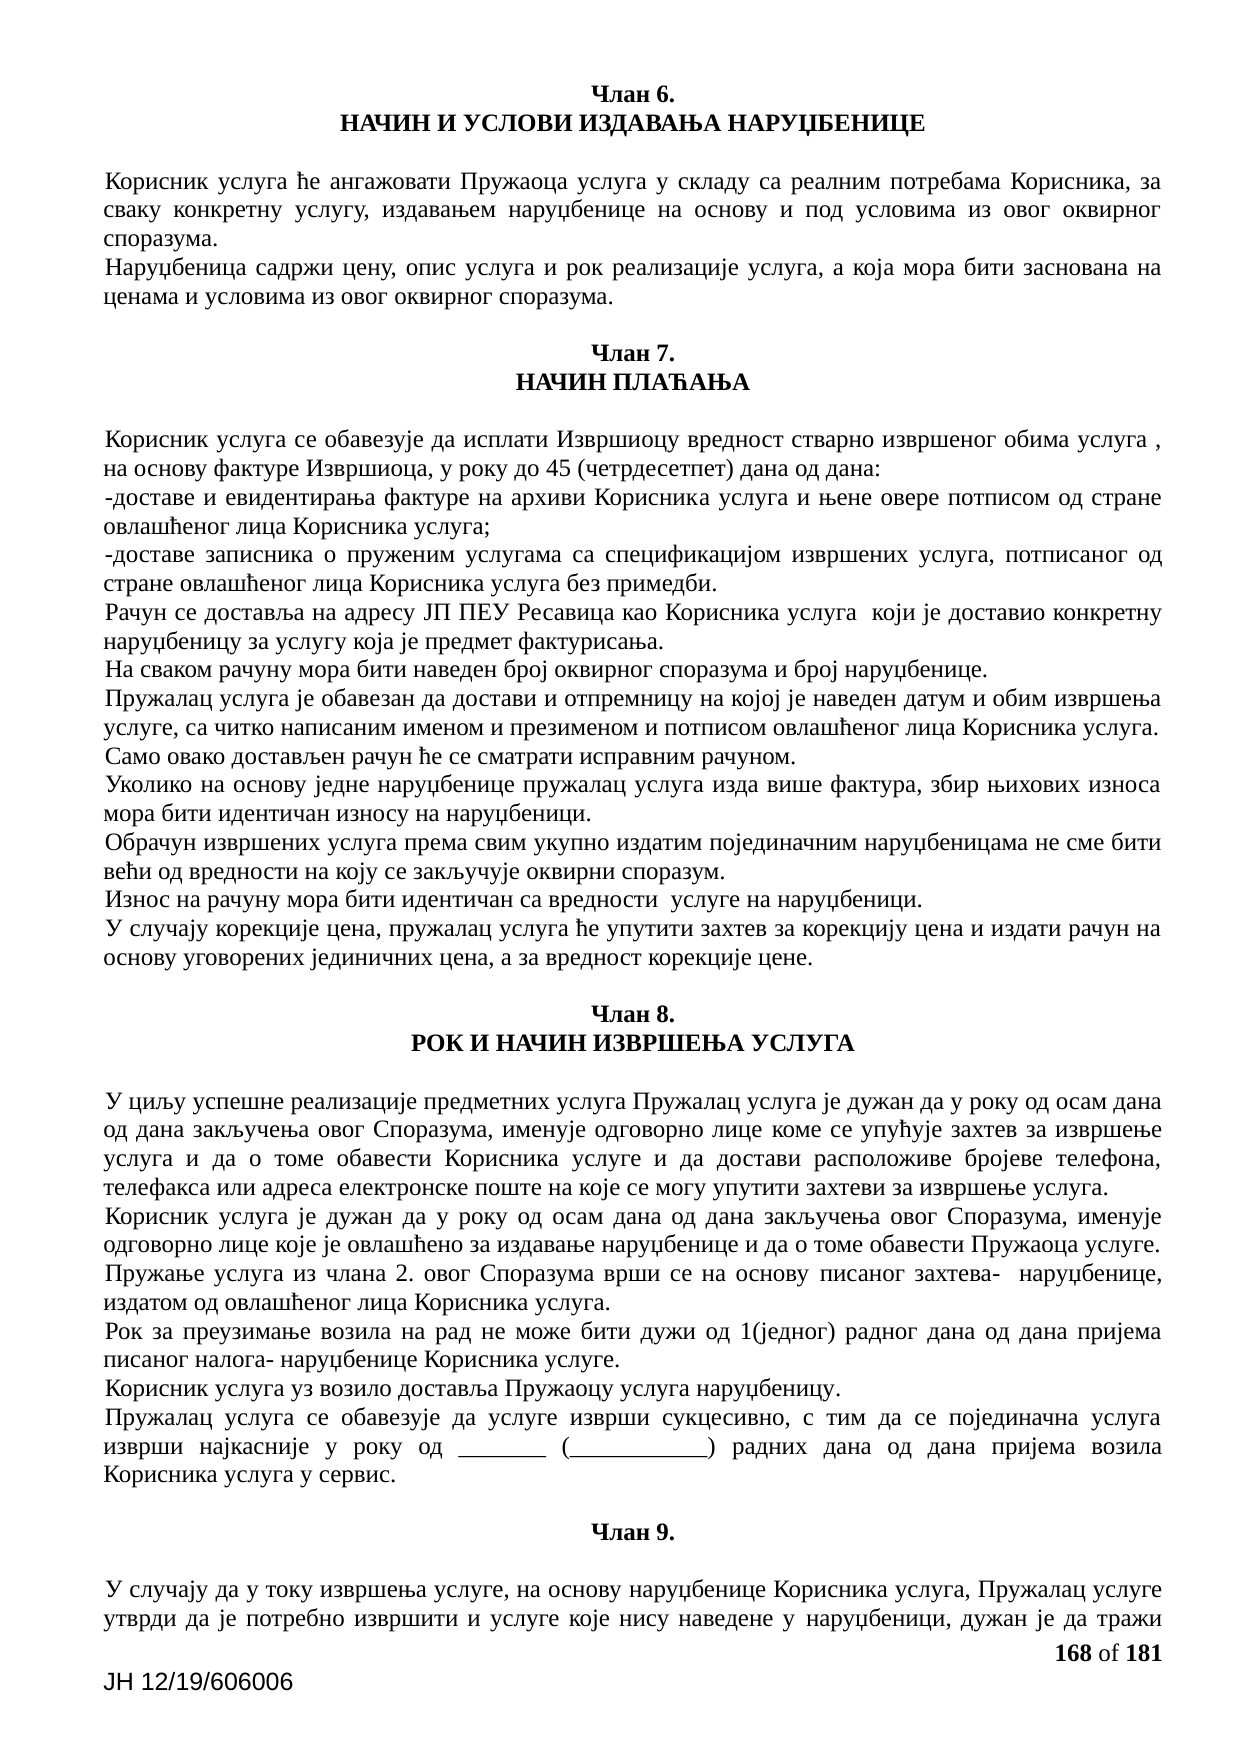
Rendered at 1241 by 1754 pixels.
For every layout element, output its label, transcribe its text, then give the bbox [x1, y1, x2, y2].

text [103, 1574, 1162, 1632]
text У случају корекције цена, пружалац услуга ће упутити захтев за корекцију цена и издати рачун на основу уговорених јединичних цена, а за вредност корекције цене. [103, 913, 1162, 971]
text Корисник услуга ће ангажовати Пружаоца услуга у складу са реалним потребама Корисника, за сваку конкретну услугу, издавањем наруџбенице на основу и под условима из овог оквирног споразума. [103, 166, 1162, 252]
text Рачун се доставља на адресу ЈП ПЕУ Ресавица као Корисника услуга који је доставио конкретну наруџбеницу за услугу која је предмет фактурисања. [103, 597, 1162, 654]
text Рок за преузимање возила на рад не може бити дужи од 1(једног) радног дана од дана пријема писаног налога- наруџбенице Корисника услуге. [103, 1316, 1162, 1373]
text У циљу успешне реализације предметних услуга Пружалац услуга је дужан да у року од осам дана од дана закључења овог Споразума, именује одговорно лице коме се упућује захтев за извршење услуга и да о томе обавести Корисника услуге и да достави расположиве бројеве телефона, телефакса или адреса електронске поште на које се могу упутити захтеви за извршење услуга. [103, 1086, 1162, 1201]
text Члан 9. [103, 1517, 1162, 1546]
text Члан 8. [103, 999, 1162, 1028]
text Корисник услуга је дужан да у року од осам дана од дана закључења овог Споразума, именује одговорно лице које је овлашћено за издавање наруџбенице и да о томе обавести Пружаоца услуге. [103, 1201, 1162, 1258]
text -доставе записника о пруженим услугама са спецификацијом извршених услуга, потписаног од стране овлашћеног лица Корисника услуга без примедби. [103, 539, 1162, 597]
text На сваком рачуну мора бити наведен број оквирног споразума и број наруџбенице. [103, 654, 1162, 683]
text Износ на рачуну мора бити идентичан са вредности услуге на наруџбеници. [103, 884, 1162, 913]
text -доставе и евидентирања фактуре на архиви Корисника услуга и њене овере потписом од стране овлашћеног лица Корисника услуга; [103, 482, 1162, 539]
text Корисник услуга уз возило доставља Пружаоцу услуга наруџбеницу. [103, 1373, 1162, 1402]
text Члан 6. [103, 79, 1162, 108]
text Само овако достављен рачун ће се сматрати исправним рачуном. [103, 741, 1162, 769]
text Уколико на основу једне наруџбенице пружалац услуга изда више фактура, збир њихових износа мора бити идентичан износу на наруџбеници. [103, 769, 1162, 827]
text Наруџбеница садржи цену, опис услуга и рок реализације услуга, а која мора бити заснована на ценама и условима из овог оквирног споразума. [103, 252, 1162, 309]
text Обрачун извршених услуга према свим укупно издатим појединачним наруџбеницама не сме бити већи од вредности на коју се закључује оквирни споразум. [103, 827, 1162, 884]
text Пружање услуга из члана 2. овог Споразума врши се на основу писаног захтева- наруџбенице, издатом од овлашћеног лица Корисника услуга. [103, 1258, 1162, 1316]
text Корисник услуга се обавезује да исплати Извршиоцу вредност стварно извршеног обима услуга , на основу фактуре Извршиоца, у року до 45 (четрдесетпет) дана од дана: [103, 424, 1162, 482]
text Члан 7. [103, 338, 1162, 367]
text Пружалац услуга је обавезан да достави и отпремницу на којој је наведен датум и обим извршења услуге, са читко написаним именом и презименом и потписом овлашћеног лица Корисника услуга. [103, 683, 1162, 741]
text НАЧИН ПЛАЋАЊА [103, 367, 1162, 396]
text Пружалац услуга се обавезује да услуге изврши сукцесивно, с тим да се појединачна услуга изврши најкасније у року од _______ (___________) радних дана од дана пријема возила Корисника услуга у сервис. [103, 1402, 1162, 1488]
text НАЧИН И УСЛОВИ ИЗДАВАЊА НАРУЏБЕНИЦЕ [103, 108, 1162, 137]
text РОК И НАЧИН ИЗВРШЕЊА УСЛУГА [103, 1028, 1162, 1057]
